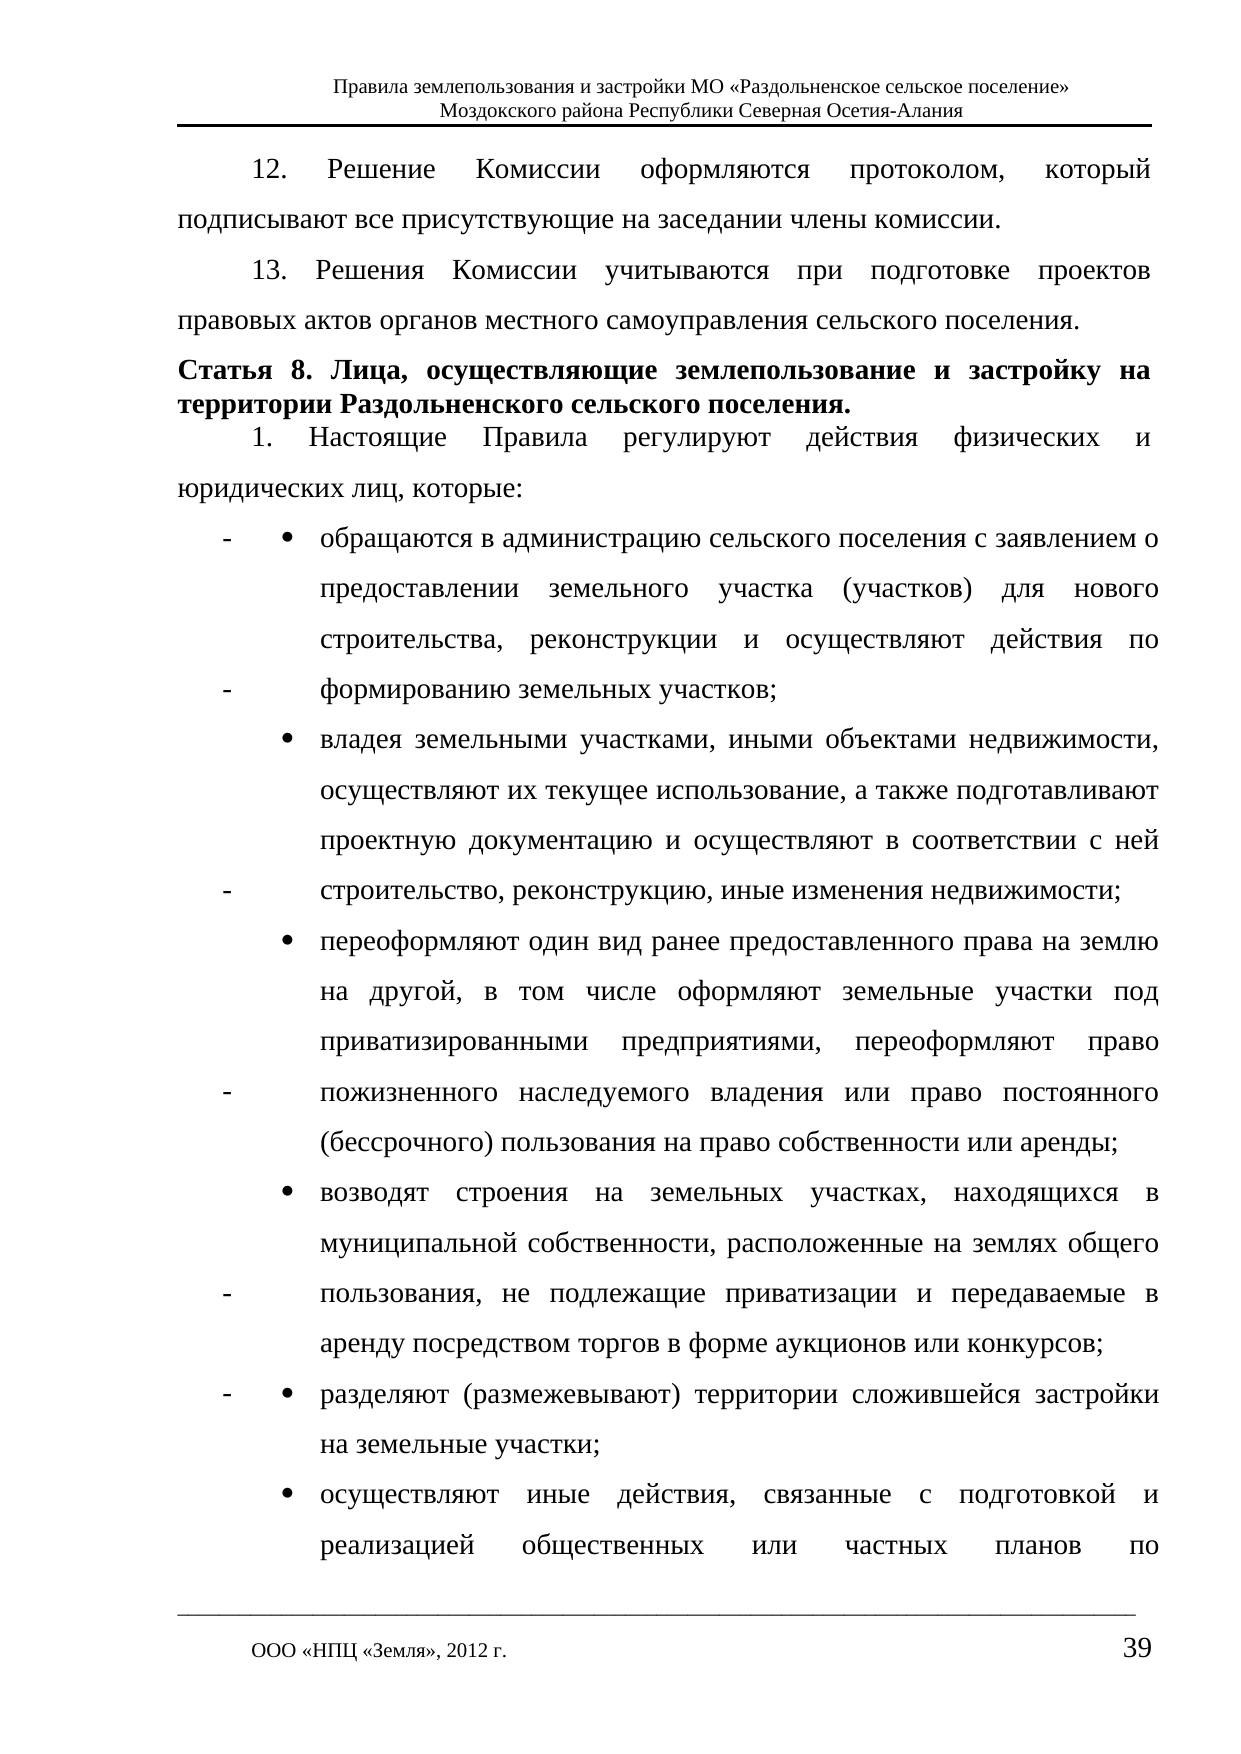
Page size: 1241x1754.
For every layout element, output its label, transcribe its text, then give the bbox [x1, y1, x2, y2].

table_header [234, 520, 1171, 1561]
text 1. Настоящие Правила регулируют действия физических и юридических лиц, которые: [177, 419, 1152, 503]
text 12. Решение Комиссии оформляются протоколом, который подписывают все присутствующие на заседании члены комиссии. [177, 151, 1152, 235]
subtitle Статья 8. Лица, осуществляющие землепользование и застройку на территории Раздольненского сельского поселения. [177, 352, 1152, 419]
table_header - - - - - - [195, 520, 233, 1561]
text 13. Решения Комиссии учитываются при подготовке проектов правовых актов органов местного самоуправления сельского поселения. [177, 252, 1152, 336]
